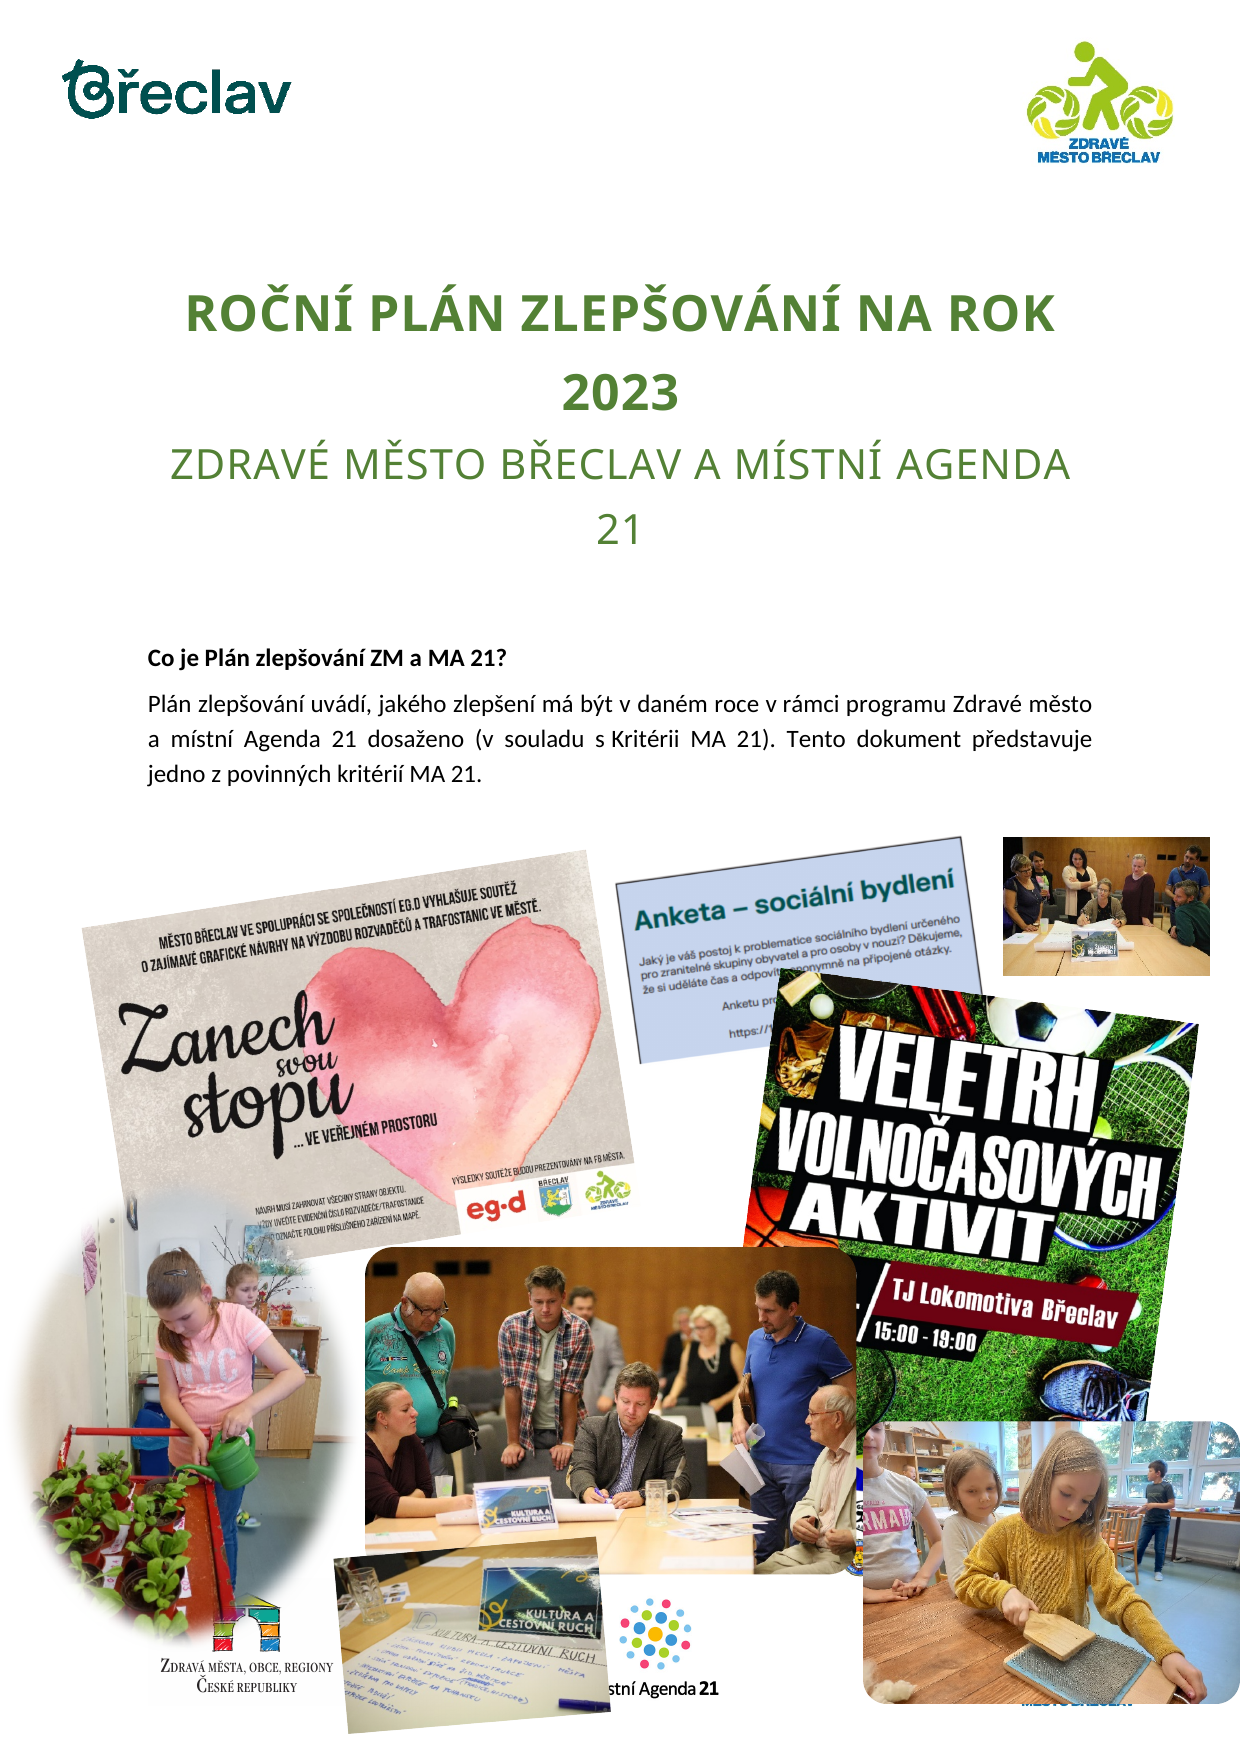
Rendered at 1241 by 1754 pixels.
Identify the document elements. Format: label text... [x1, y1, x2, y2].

text Plán zlepšování uvádí, jakého zlepšení má být v daném roce v rámci programu Zdravé město a místní Agenda 21 dosaženo (v souladu s Kritérii MA 21). Tento dokument představuje jedno z povinných kritérií MA 21. [148, 688, 1093, 788]
text ROČNÍ Plán zlepšování na rok 2023 [148, 278, 1093, 424]
picture [1010, 37, 1192, 167]
picture [31, 835, 1241, 1733]
text Co je Plán zlepšování ZM a MA 21? [148, 642, 1093, 673]
title zDRAVÉ MĚSTO bŘECLAV a místní agenda 21 [148, 435, 1093, 557]
picture [35, 32, 317, 154]
picture [1003, 837, 1210, 976]
